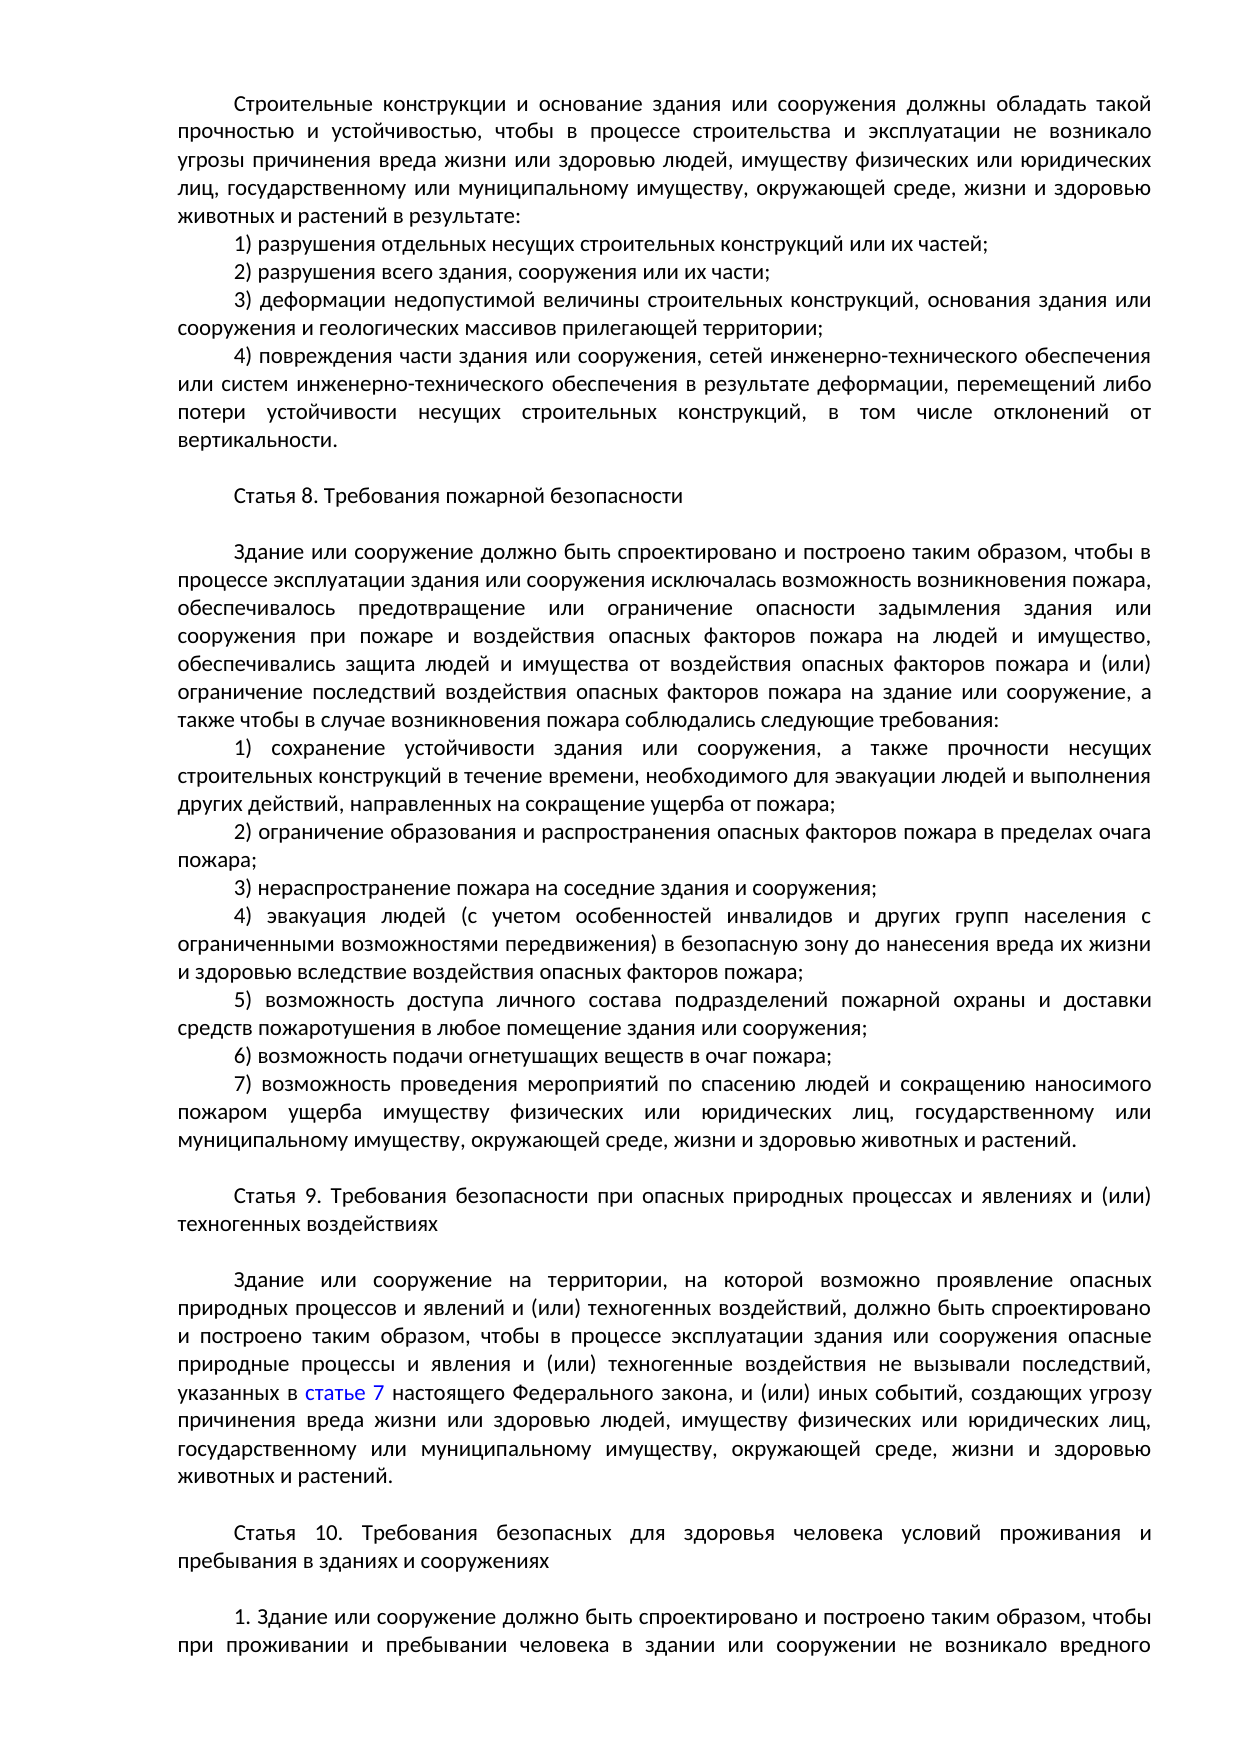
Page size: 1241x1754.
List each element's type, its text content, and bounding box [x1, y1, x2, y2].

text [177, 1602, 1152, 1658]
text 4) эвакуация людей (с учетом особенностей инвалидов и других групп населения с ограниченными возможностями передвижения) в безопасную зону до нанесения вреда их жизни и здоровью вследствие воздействия опасных факторов пожара; [177, 901, 1152, 985]
text 3) нераспространение пожара на соседние здания и сооружения; [177, 873, 1152, 901]
text 1) разрушения отдельных несущих строительных конструкций или их частей; [177, 229, 1152, 257]
text Здание или сооружение должно быть спроектировано и построено таким образом, чтобы в процессе эксплуатации здания или сооружения исключалась возможность возникновения пожара, обеспечивалось предотвращение или ограничение опасности задымления здания или сооружения при пожаре и воздействия опасных факторов пожара на людей и имущество, обеспечивались защита людей и имущества от воздействия опасных факторов пожара и (или) ограничение последствий воздействия опасных факторов пожара на здание или сооружение, а также чтобы в случае возникновения пожара соблюдались следующие требования: [177, 537, 1152, 733]
text Статья 9. Требования безопасности при опасных природных процессах и явлениях и (или) техногенных воздействиях [177, 1181, 1152, 1237]
text Строительные конструкции и основание здания или сооружения должны обладать такой прочностью и устойчивостью, чтобы в процессе строительства и эксплуатации не возникало угрозы причинения вреда жизни или здоровью людей, имуществу физических или юридических лиц, государственному или муниципальному имуществу, окружающей среде, жизни и здоровью животных и растений в результате: [177, 89, 1152, 229]
text Здание или сооружение на территории, на которой возможно проявление опасных природных процессов и явлений и (или) техногенных воздействий, должно быть спроектировано и построено таким образом, чтобы в процессе эксплуатации здания или сооружения опасные природные процессы и явления и (или) техногенные воздействия не вызывали последствий, указанных в статье 7 настоящего Федерального закона, и (или) иных событий, создающих угрозу причинения вреда жизни или здоровью людей, имуществу физических или юридических лиц, государственному или муниципальному имуществу, окружающей среде, жизни и здоровью животных и растений. [177, 1266, 1152, 1490]
text Статья 8. Требования пожарной безопасности [177, 481, 1152, 509]
text 2) ограничение образования и распространения опасных факторов пожара в пределах очага пожара; [177, 817, 1152, 873]
text 2) разрушения всего здания, сооружения или их части; [177, 257, 1152, 285]
text 1) сохранение устойчивости здания или сооружения, а также прочности несущих строительных конструкций в течение времени, необходимого для эвакуации людей и выполнения других действий, направленных на сокращение ущерба от пожара; [177, 733, 1152, 817]
text 3) деформации недопустимой величины строительных конструкций, основания здания или сооружения и геологических массивов прилегающей территории; [177, 285, 1152, 341]
text 6) возможность подачи огнетушащих веществ в очаг пожара; [177, 1041, 1152, 1069]
text 4) повреждения части здания или сооружения, сетей инженерно-технического обеспечения или систем инженерно-технического обеспечения в результате деформации, перемещений либо потери устойчивости несущих строительных конструкций, в том числе отклонений от вертикальности. [177, 341, 1152, 453]
text 5) возможность доступа личного состава подразделений пожарной охраны и доставки средств пожаротушения в любое помещение здания или сооружения; [177, 985, 1152, 1041]
text 7) возможность проведения мероприятий по спасению людей и сокращению наносимого пожаром ущерба имуществу физических или юридических лиц, государственному или муниципальному имуществу, окружающей среде, жизни и здоровью животных и растений. [177, 1069, 1152, 1153]
text Статья 10. Требования безопасных для здоровья человека условий проживания и пребывания в зданиях и сооружениях [177, 1518, 1152, 1574]
